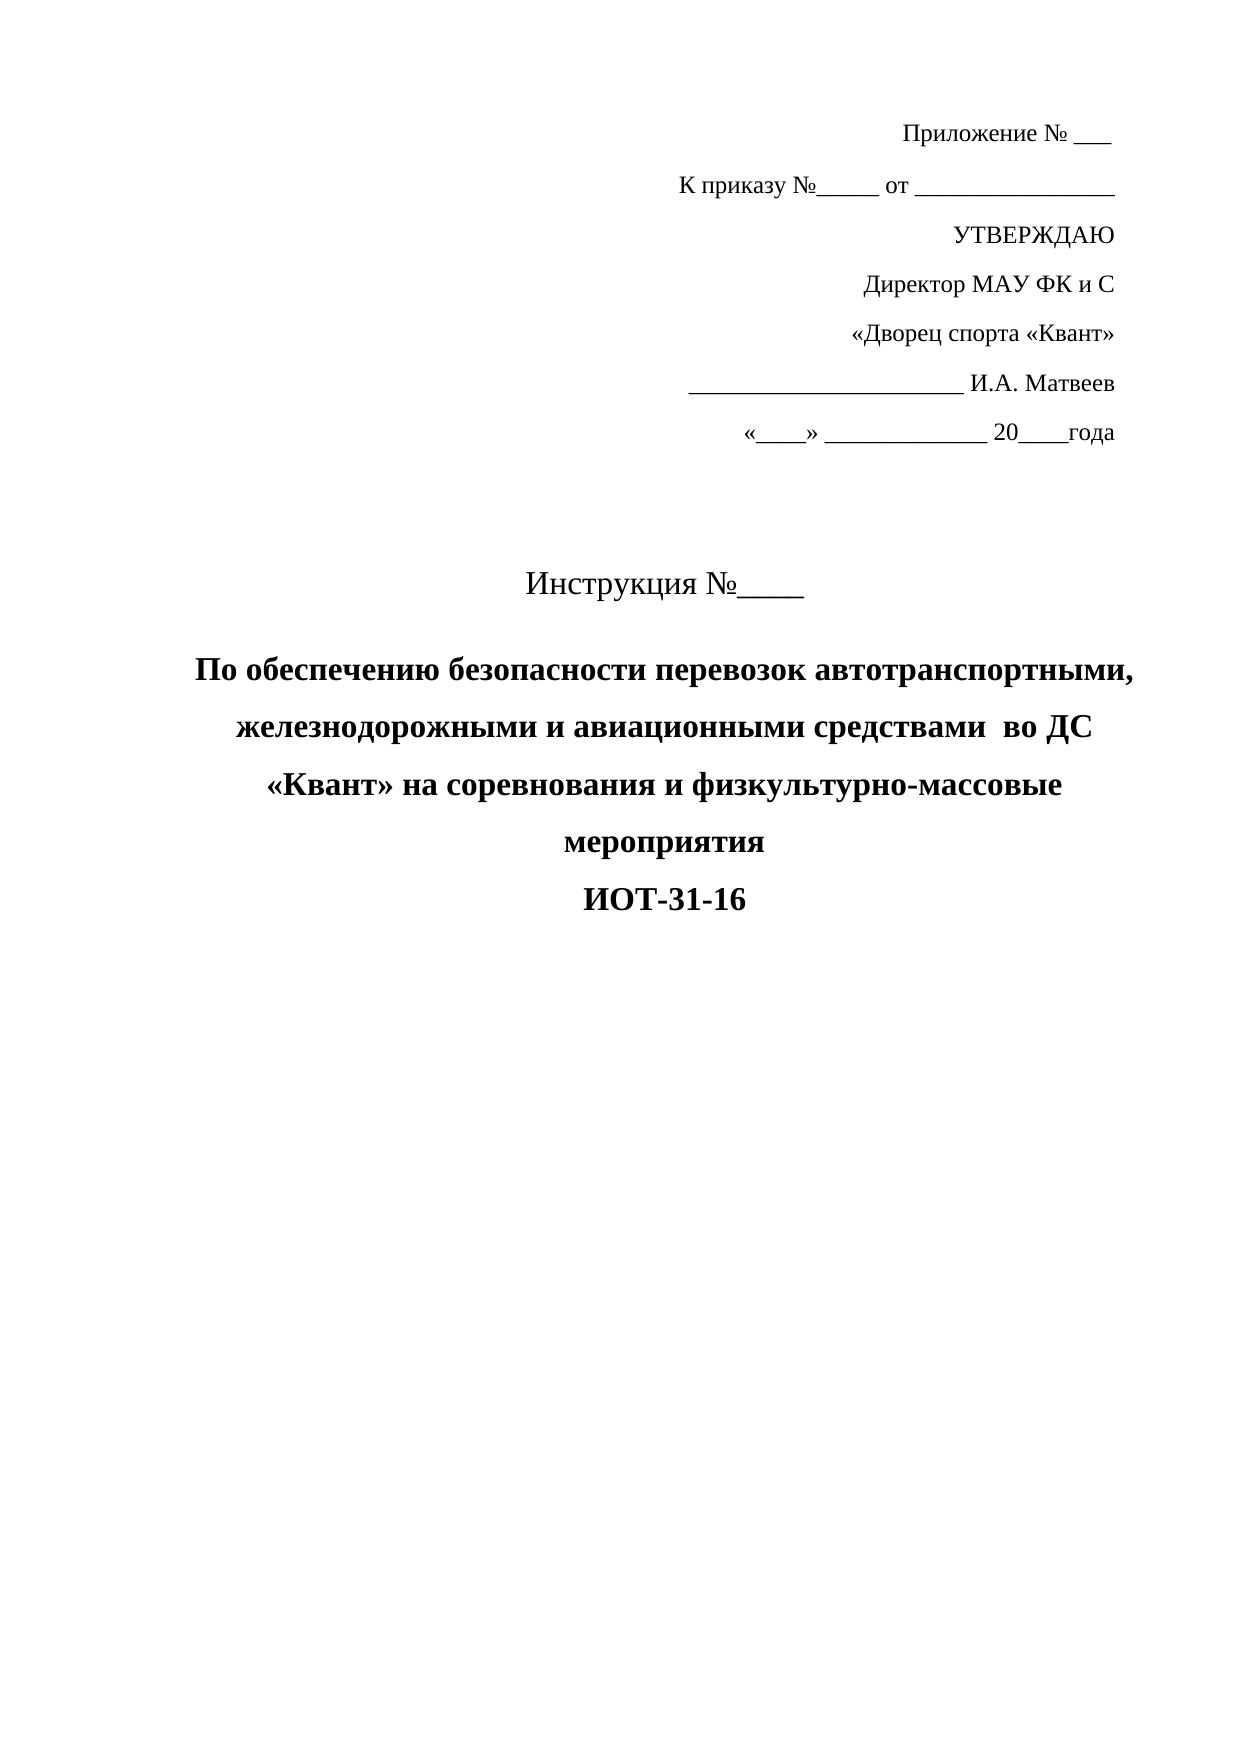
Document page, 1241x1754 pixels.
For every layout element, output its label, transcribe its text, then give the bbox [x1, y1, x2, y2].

text К приказу №_____ от ________________ [177, 171, 1115, 199]
text УТВЕРЖДАЮ [177, 220, 1115, 249]
text «Дворец спорта «Квант» [177, 319, 1115, 347]
text ______________________ И.А. Матвеев [177, 368, 1115, 397]
text «____» _____________ 20____года [177, 418, 1115, 446]
text ИОТ-31-16 [177, 879, 1152, 917]
text Инструкция №____ [177, 563, 1152, 601]
text По обеспечению безопасности перевозок автотранспортными, железнодорожными и авиационными средствами во ДС «Квант» на соревнования и физкультурно-массовые мероприятия [177, 649, 1152, 860]
text Приложение № ___ [177, 118, 1152, 147]
text Директор МАУ ФК и С [177, 269, 1115, 298]
